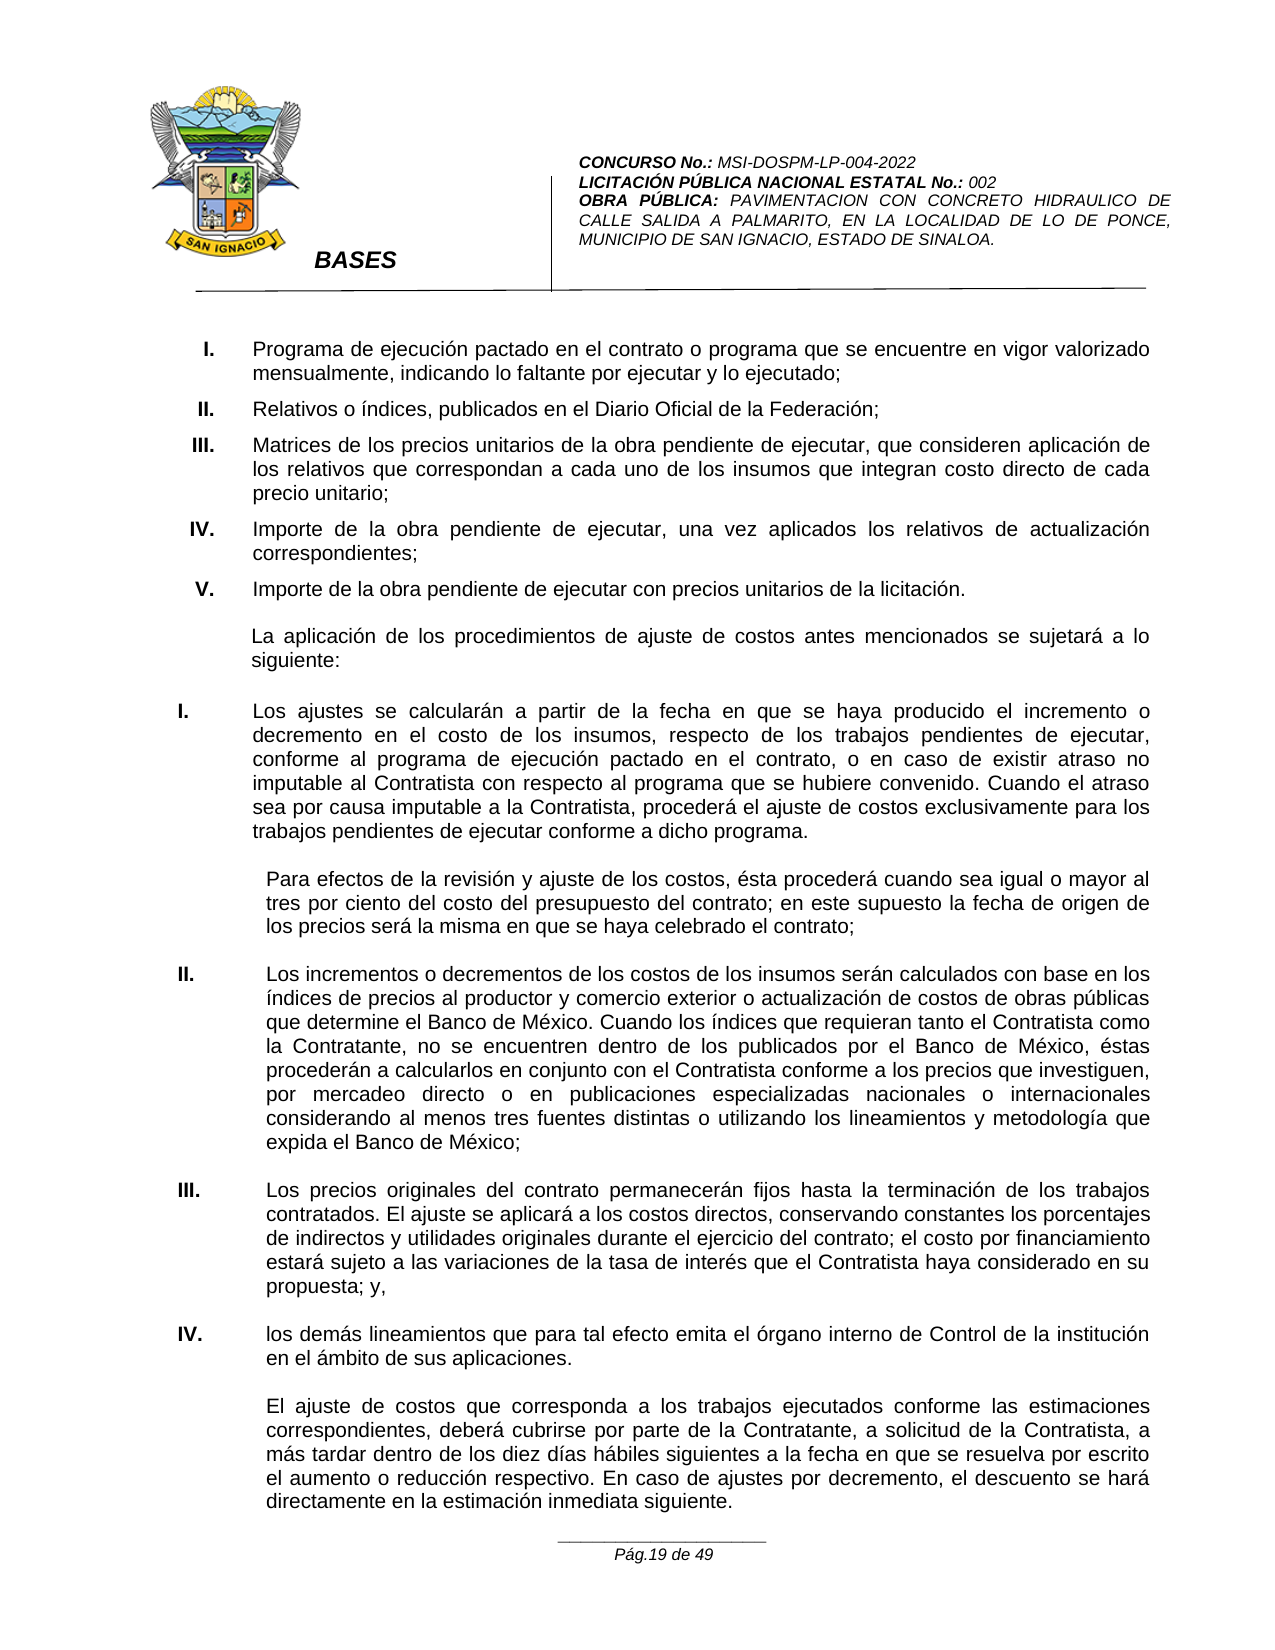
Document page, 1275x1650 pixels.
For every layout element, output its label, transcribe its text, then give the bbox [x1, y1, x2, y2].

list Los ajustes se calcularán a partir de la fecha en que se haya producido el incremento o decremento en el costo de los insumos, respecto de los trabajos pendientes de ejecutar, conforme al programa de ejecución pactado en el contrato, o en caso de existir atraso no imputable al Contratista con respecto al programa que se hubiere convenido. Cuando el atraso sea por causa imputable a la Contratista, procederá el ajuste de costos exclusivamente para los trabajos pendientes de ejecutar conforme a dicho programa. [177, 699, 1152, 842]
text El ajuste de costos que corresponda a los trabajos ejecutados conforme las estimaciones correspondientes, deberá cubrirse por parte de la Contratante, a solicitud de la Contratista, a más tardar dentro de los diez días hábiles siguientes a la fecha en que se resuelva por escrito el aumento o reducción respectivo. En caso de ajustes por decremento, el descuento se hará directamente en la estimación inmediata siguiente. [266, 1393, 1152, 1513]
list Los incrementos o decrementos de los costos de los insumos serán calculados con base en los índices de precios al productor y comercio exterior o actualización de costos de obras públicas que determine el Banco de México. Cuando los índices que requieran tanto el Contratista como la Contratante, no se encuentren dentro de los publicados por el Banco de México, éstas procederán a calcularlos en conjunto con el Contratista conforme a los precios que investiguen, por mercadeo directo o en publicaciones especializadas nacionales o internacionales considerando al menos tres fuentes distintas o utilizando los lineamientos y metodología que expida el Banco de México; [177, 962, 1152, 1154]
picture [145, 73, 304, 264]
list Los precios originales del contrato permanecerán fijos hasta la terminación de los trabajos contratados. El ajuste se aplicará a los costos directos, conservando constantes los porcentajes de indirectos y utilidades originales durante el ejercicio del contrato; el costo por financiamiento estará sujeto a las variaciones de la tasa de interés que el Contratista haya considerado en su propuesta; y, [177, 1178, 1152, 1298]
list Programa de ejecución pactado en el contrato o programa que se encuentre en vigor valorizado mensualmente, indicando lo faltante por ejecutar y lo ejecutado; [215, 337, 1152, 385]
list Importe de la obra pendiente de ejecutar, una vez aplicados los relativos de actualización correspondientes; [215, 517, 1152, 564]
list Matrices de los precios unitarios de la obra pendiente de ejecutar, que consideren aplicación de los relativos que correspondan a cada uno de los insumos que integran costo directo de cada precio unitario; [215, 433, 1152, 504]
list Relativos o índices, publicados en el Diario Oficial de la Federación; [215, 397, 1152, 421]
list los demás lineamientos que para tal efecto emita el órgano interno de Control de la institución en el ámbito de sus aplicaciones. [177, 1322, 1152, 1369]
list Importe de la obra pendiente de ejecutar con precios unitarios de la licitación. [215, 576, 1152, 600]
text La aplicación de los procedimientos de ajuste de costos antes mencionados se sujetará a lo siguiente: [251, 624, 1152, 672]
text Para efectos de la revisión y ajuste de los costos, ésta procederá cuando sea igual o mayor al tres por ciento del costo del presupuesto del contrato; en este supuesto la fecha de origen de los precios será la misma en que se haya celebrado el contrato; [266, 866, 1152, 938]
